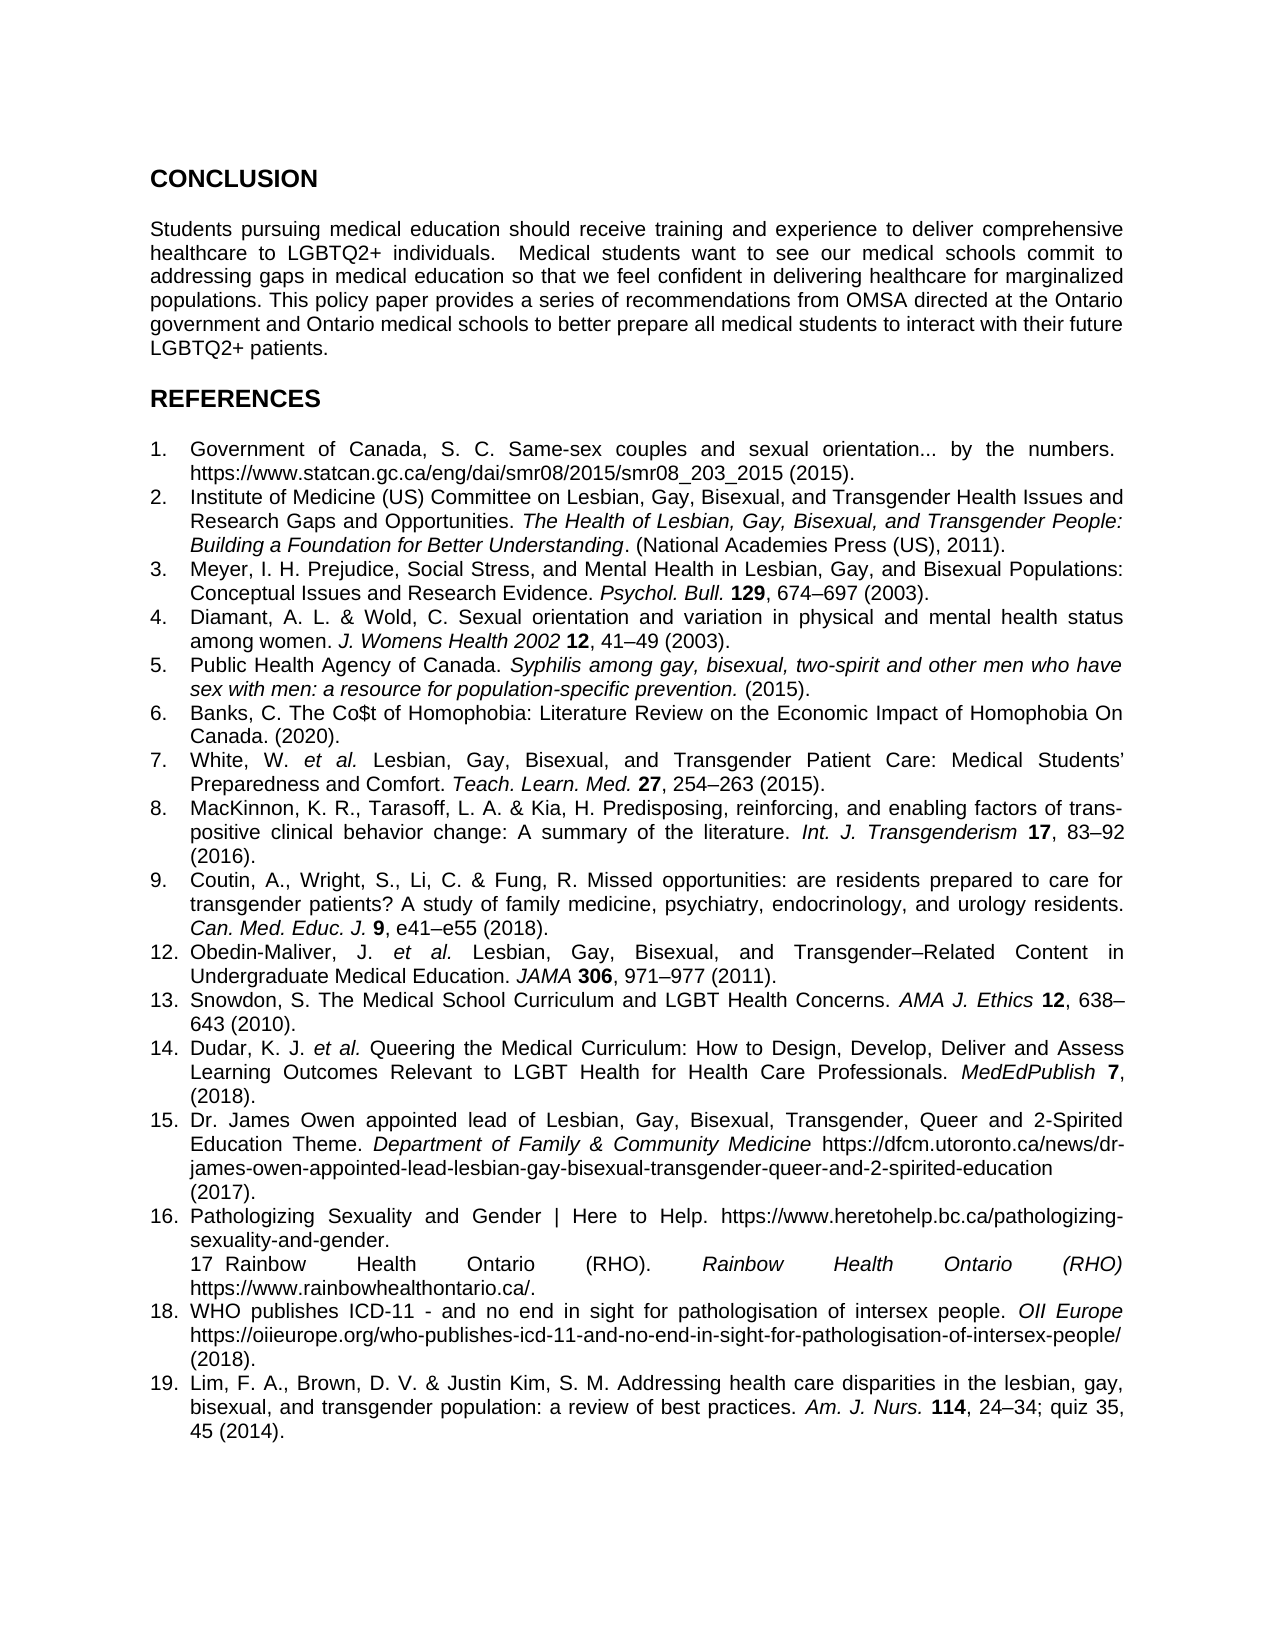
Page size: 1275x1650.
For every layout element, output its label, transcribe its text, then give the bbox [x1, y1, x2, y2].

text 1. Government of Canada, S. C. Same-sex couples and sexual orientation... by the numbers. https://www.statcan.gc.ca/eng/dai/smr08/2015/smr08_203_2015 (2015). [150, 437, 1117, 485]
text 5. Public Health Agency of Canada. Syphilis among gay, bisexual, two-spirit and other men who have sex with men: a resource for population-specific prevention. (2015). [150, 652, 1125, 700]
text 19. Lim, F. A., Brown, D. V. & Justin Kim, S. M. Addressing health care disparities in the lesbian, gay, bisexual, and transgender population: a review of best practices. Am. J. Nurs. 114, 24–34; quiz 35, 45 (2014). [150, 1371, 1125, 1443]
text 17 Rainbow Health Ontario (RHO). Rainbow Health Ontario (RHO) https://www.rainbowhealthontario.ca/. [190, 1251, 1125, 1299]
text 18. WHO publishes ICD-11 - and no end in sight for pathologisation of intersex people. OII Europe https://oiieurope.org/who-publishes-icd-11-and-no-end-in-sight-for-pathologisation-of-intersex-people/ (2018). [150, 1299, 1125, 1371]
text CONCLUSION [150, 164, 1125, 192]
text 15. Dr. James Owen appointed lead of Lesbian, Gay, Bisexual, Transgender, Queer and 2-Spirited Education Theme. Department of Family & Community Medicine https://dfcm.utoronto.ca/news/dr-james-owen-appointed-lead-lesbian-gay-bisexual-transgender-queer-and-2-spirited-education (2017). [150, 1108, 1125, 1203]
text 3. Meyer, I. H. Prejudice, Social Stress, and Mental Health in Lesbian, Gay, and Bisexual Populations: Conceptual Issues and Research Evidence. Psychol. Bull. 129, 674–697 (2003). [150, 557, 1125, 604]
text 16. Pathologizing Sexuality and Gender | Here to Help. https://www.heretohelp.bc.ca/pathologizing-sexuality-and-gender. [150, 1203, 1125, 1251]
text 9. Coutin, A., Wright, S., Li, C. & Fung, R. Missed opportunities: are residents prepared to care for transgender patients? A study of family medicine, psychiatry, endocrinology, and urology residents. Can. Med. Educ. J. 9, e41–e55 (2018). [150, 868, 1125, 940]
text 4. Diamant, A. L. & Wold, C. Sexual orientation and variation in physical and mental health status among women. J. Womens Health 2002 12, 41–49 (2003). [150, 604, 1125, 652]
text REFERENCES [150, 384, 1125, 413]
text 13. Snowdon, S. The Medical School Curriculum and LGBT Health Concerns. AMA J. Ethics 12, 638–643 (2010). [150, 988, 1125, 1036]
text 7. White, W. et al. Lesbian, Gay, Bisexual, and Transgender Patient Care: Medical Students’ Preparedness and Comfort. Teach. Learn. Med. 27, 254–263 (2015). [150, 748, 1125, 796]
text Students pursuing medical education should receive training and experience to deliver comprehensive healthcare to LGBTQ2+ individuals. Medical students want to see our medical schools commit to addressing gaps in medical education so that we feel confident in delivering healthcare for marginalized populations. This policy paper provides a series of recommendations from OMSA directed at the Ontario government and Ontario medical schools to better prepare all medical students to interact with their future LGBTQ2+ patients. [150, 216, 1125, 360]
text 6. Banks, C. The Co$t of Homophobia: Literature Review on the Economic Impact of Homophobia On Canada. (2020). [150, 700, 1125, 748]
text 2. Institute of Medicine (US) Committee on Lesbian, Gay, Bisexual, and Transgender Health Issues and Research Gaps and Opportunities. The Health of Lesbian, Gay, Bisexual, and Transgender People: Building a Foundation for Better Understanding. (National Academies Press (US), 2011). [150, 485, 1125, 557]
text 8. MacKinnon, K. R., Tarasoff, L. A. & Kia, H. Predisposing, reinforcing, and enabling factors of trans-positive clinical behavior change: A summary of the literature. Int. J. Transgenderism 17, 83–92 (2016). [150, 796, 1125, 868]
text 12. Obedin-Maliver, J. et al. Lesbian, Gay, Bisexual, and Transgender–Related Content in Undergraduate Medical Education. JAMA 306, 971–977 (2011). [150, 940, 1125, 988]
text 14. Dudar, K. J. et al. Queering the Medical Curriculum: How to Design, Develop, Deliver and Assess Learning Outcomes Relevant to LGBT Health for Health Care Professionals. MedEdPublish 7, (2018). [150, 1036, 1125, 1108]
